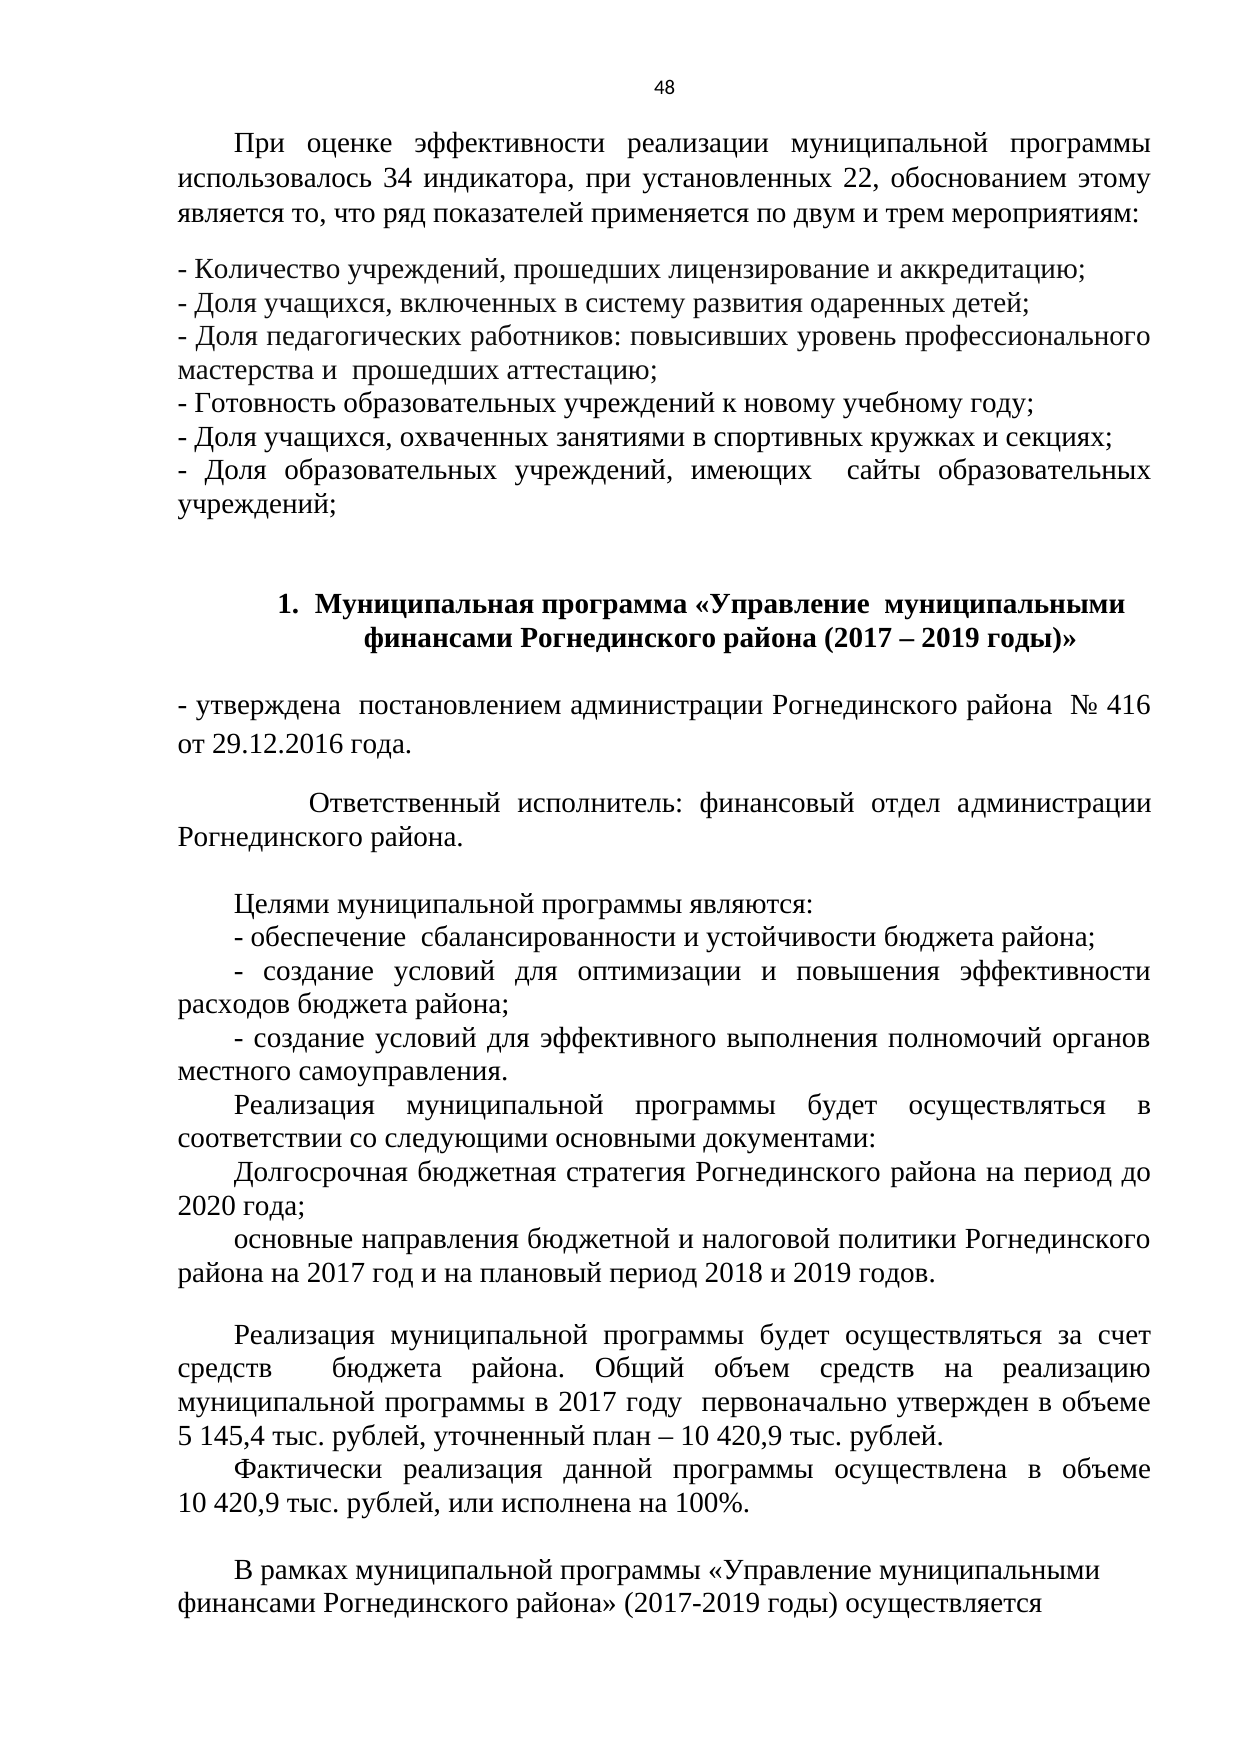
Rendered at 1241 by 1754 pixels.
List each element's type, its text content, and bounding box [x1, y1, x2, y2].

list Муниципальная программа «Управление муниципальными финансами Рогнединского района (2017 – 2019 годы)» [251, 587, 1152, 654]
text - утверждена постановлением администрации Рогнединского района № 416 от 29.12.2016 года. [177, 687, 1152, 759]
text Целями муниципальной программы являются: [177, 886, 1152, 919]
text - Доля педагогических работников: повысивших уровень профессионального мастерства и прошедших аттестацию; [177, 318, 1152, 385]
text - Доля учащихся, включенных в систему развития одаренных детей; [177, 285, 1152, 318]
text - Готовность образовательных учреждений к новому учебному году; [177, 385, 1152, 419]
text - обеспечение сбалансированности и устойчивости бюджета района; [177, 919, 1152, 953]
text Реализация муниципальной программы будет осуществляться за счет средств бюджета района. Общий объем средств на реализацию муниципальной программы в 2017 году первоначально утвержден в объеме 5 145,4 тыс. рублей, уточненный план – 10 420,9 тыс. рублей. [177, 1317, 1152, 1451]
text - Доля образовательных учреждений, имеющих сайты образовательных учреждений; [177, 452, 1152, 519]
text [177, 1552, 1152, 1619]
text Фактически реализация данной программы осуществлена в объеме 10 420,9 тыс. рублей, или исполнена на 100%. [177, 1451, 1152, 1518]
text При оценке эффективности реализации муниципальной программы использовалось 34 индикаторa, при установленных 22, обоснованием этому является то, что ряд показателей применяется по двум и трем мероприятиям: [177, 125, 1152, 229]
text - Количество учреждений, прошедших лицензирование и аккредитацию; [177, 251, 1152, 285]
text - Доля учащихся, охваченных занятиями в спортивных кружках и секциях; [177, 419, 1152, 452]
text основные направления бюджетной и налоговой политики Рогнединского района на 2017 год и на плановый период 2018 и 2019 годов. [177, 1221, 1152, 1288]
text - создание условий для эффективного выполнения полномочий органов местного самоуправления. [177, 1020, 1152, 1087]
text Реализация муниципальной программы будет осуществляться в соответствии со следующими основными документами: [177, 1087, 1152, 1154]
text Долгосрочная бюджетная стратегия Рогнединского района на период до 2020 года; [177, 1154, 1152, 1221]
text Ответственный исполнитель: финансовый отдел администрации Рогнединского района. [177, 785, 1152, 852]
text - создание условий для оптимизации и повышения эффективности расходов бюджета района; [177, 953, 1152, 1020]
